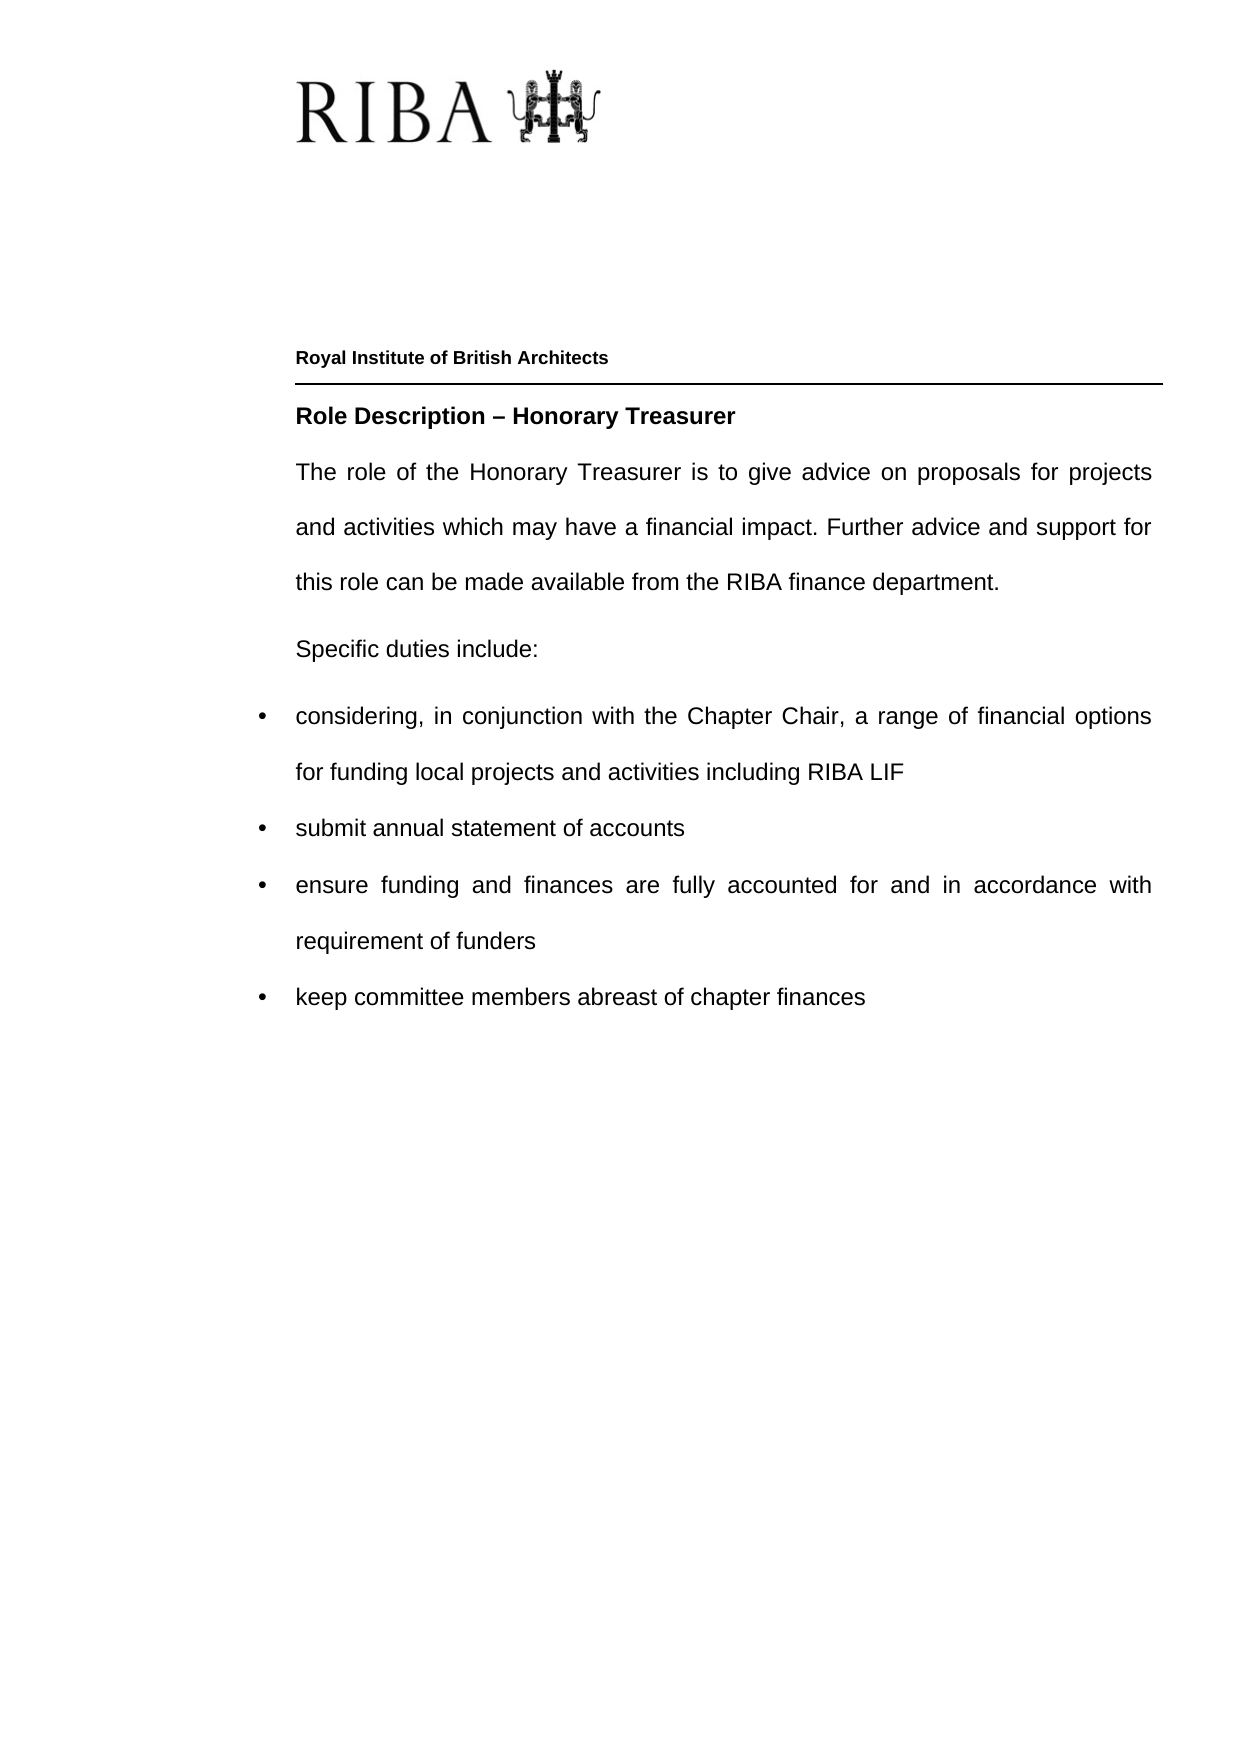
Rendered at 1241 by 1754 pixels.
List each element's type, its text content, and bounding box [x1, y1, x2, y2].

list submit annual statement of accounts [258, 813, 1153, 841]
list considering, in conjunction with the Chapter Chair, a range of financial options for funding local projects and activities including RIBA LIF [258, 701, 1153, 785]
text Role Description – Honorary Treasurer [295, 402, 1153, 429]
picture [295, 69, 602, 145]
text The role of the Honorary Treasurer is to give advice on proposals for projects and activities which may have a financial impact. Further advice and support for this role can be made available from the RIBA finance department. [295, 458, 1153, 596]
text Specific duties include: [295, 635, 1153, 662]
list ensure funding and finances are fully accounted for and in accordance with requirement of funders [258, 870, 1153, 954]
list keep committee members abreast of chapter finances [258, 982, 1153, 1011]
